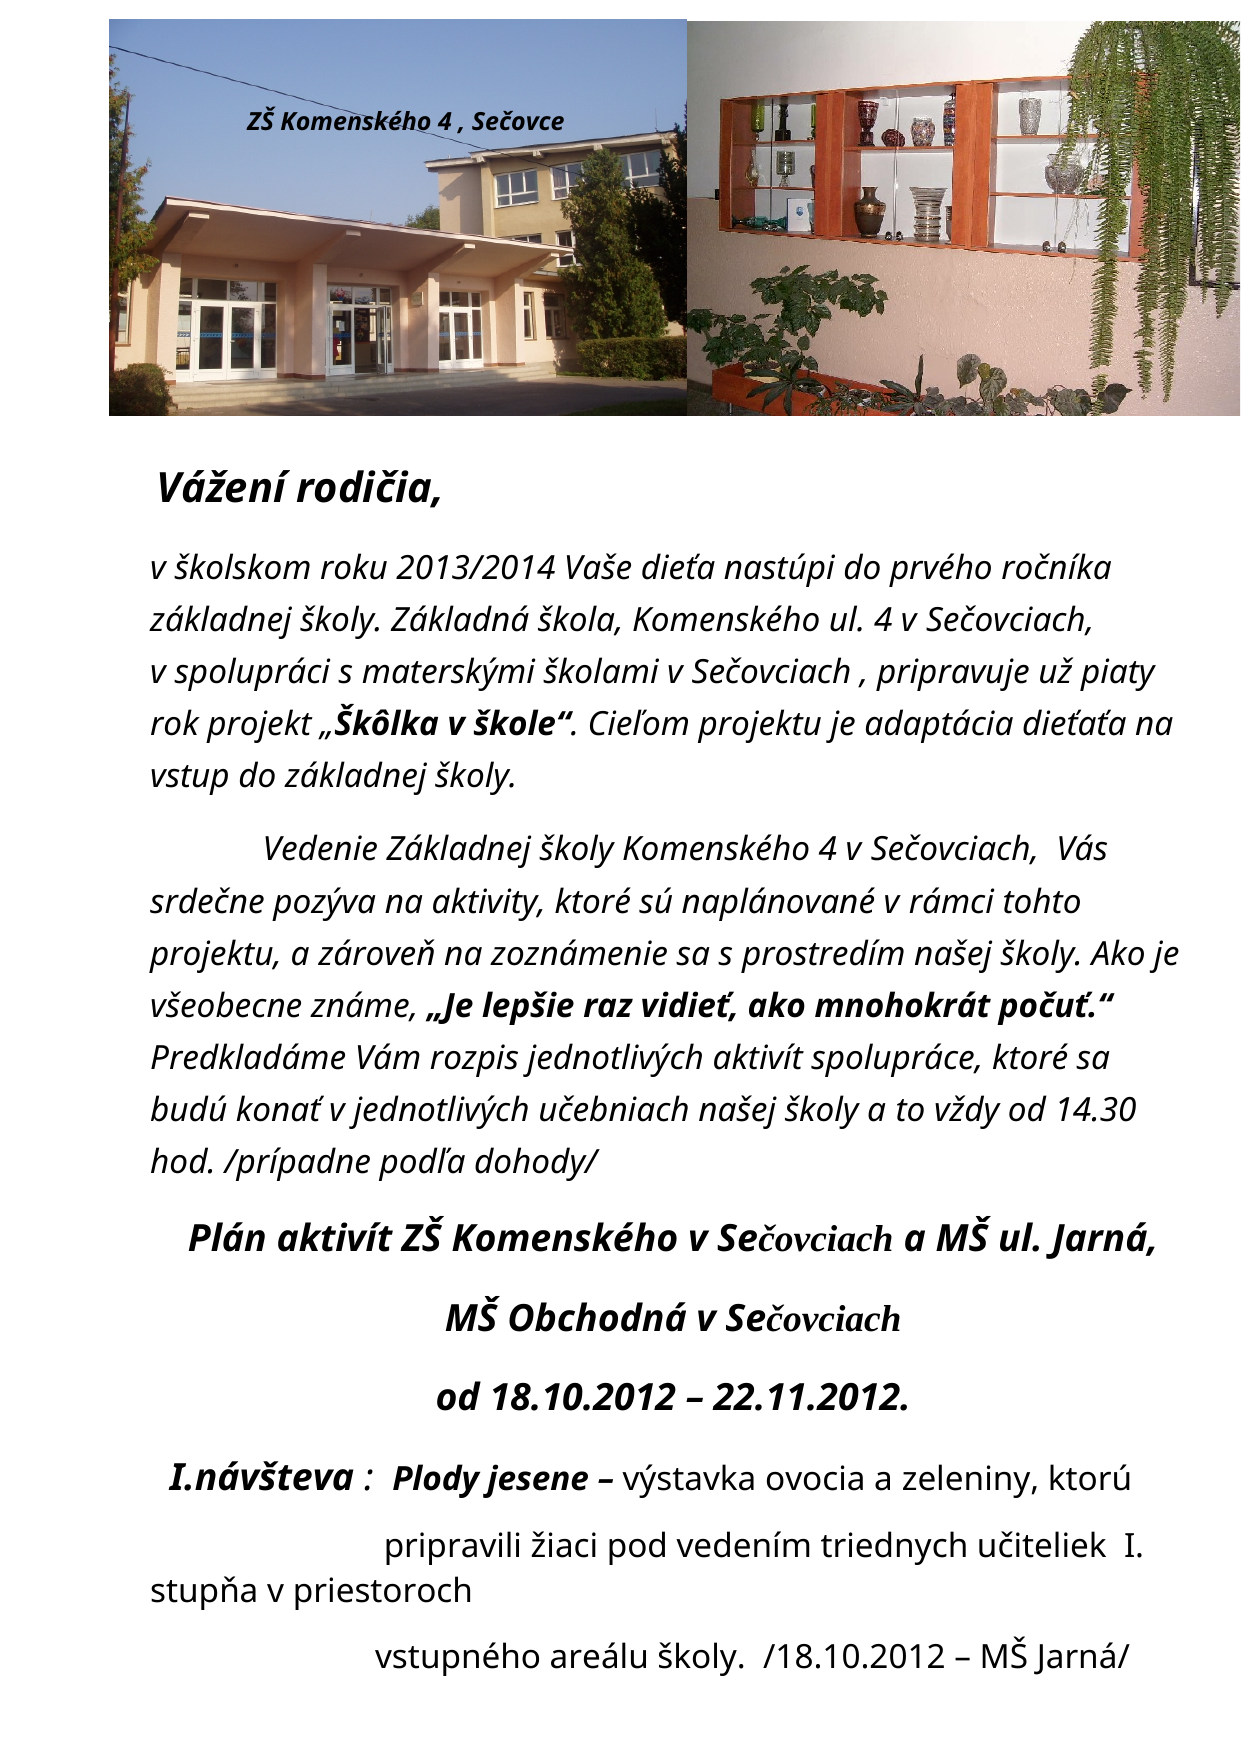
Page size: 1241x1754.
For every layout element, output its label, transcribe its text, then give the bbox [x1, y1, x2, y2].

text MŠ Obchodná v Sečovciach [150, 1291, 1196, 1342]
text pripravili žiaci pod vedením triednych učiteliek I. stupňa v priestoroch [150, 1522, 1196, 1612]
text Vedenie Základnej školy Komenského 4 v Sečovciach, Vás srdečne pozýva na aktivity, ktoré sú naplánované v rámci tohto projektu, a zároveň na zoznámenie sa s prostredím našej školy. Ako je všeobecne známe, „Je lepšie raz vidieť, ako mnohokrát počuť.“ Predkladáme Vám rozpis jednotlivých aktivít spolupráce, ktoré sa budú konať v jednotlivých učebniach našej školy a to vždy od 14.30 hod. /prípadne podľa dohody/ [150, 825, 1196, 1184]
picture [109, 19, 1241, 416]
text I.návšteva : Plody jesene – výstavka ovocia a zeleniny, ktorú [150, 1450, 1196, 1501]
text ZŠ Komenského 4 , Sečovce [150, 103, 1196, 137]
text Plán aktivít ZŠ Komenského v Sečovciach a MŠ ul. Jarná, [150, 1211, 1196, 1262]
text v školskom roku 2013/2014 Vaše dieťa nastúpi do prvého ročníka základnej školy. Základná škola, Komenského ul. 4 v Sečovciach, v spolupráci s materskými školami v Sečovciach , pripravuje už piaty rok projekt „Škôlka v škole“. Cieľom projektu je adaptácia dieťaťa na vstup do základnej školy. [150, 543, 1196, 798]
text Vážení rodičia, [150, 457, 1196, 514]
text od 18.10.2012 – 22.11.2012. [150, 1370, 1196, 1421]
text vstupného areálu školy. /18.10.2012 – MŠ Jarná/ [150, 1633, 1196, 1679]
